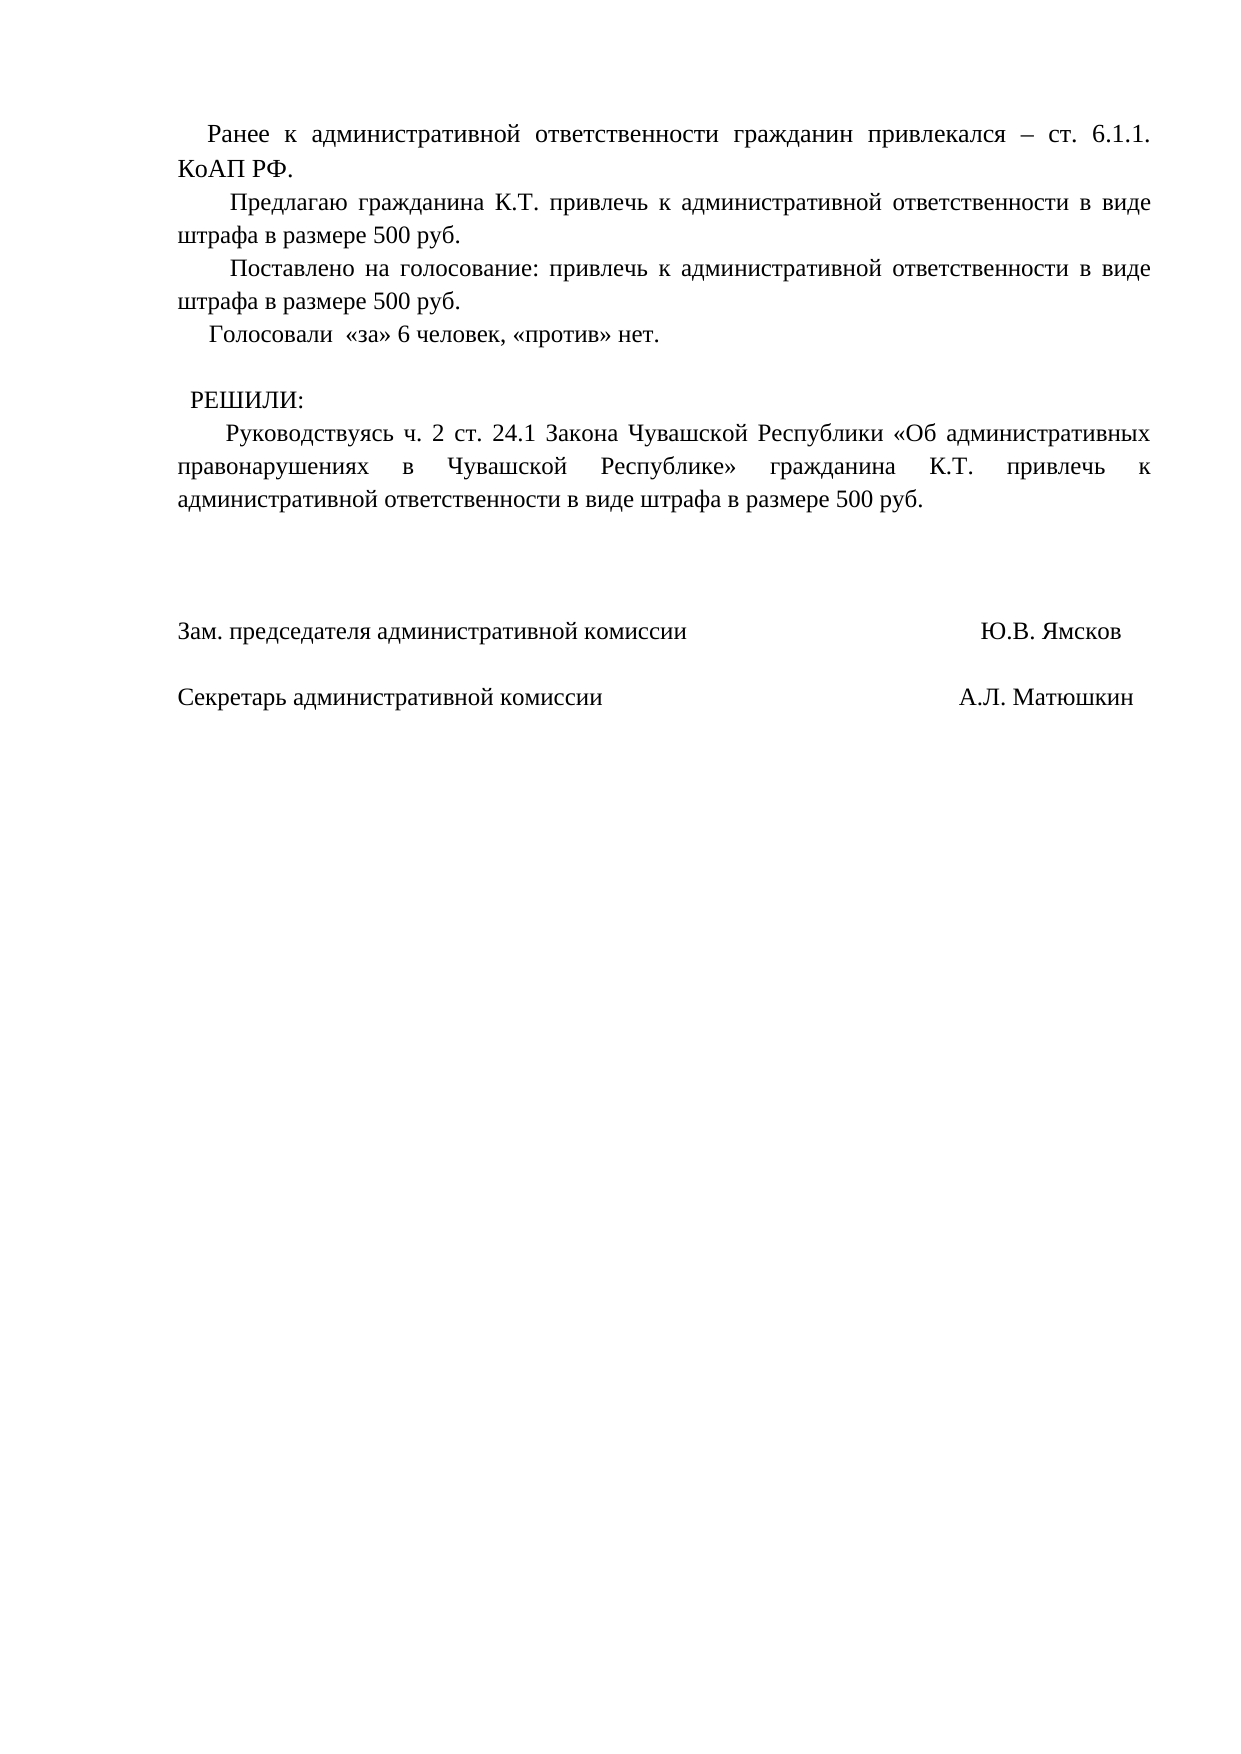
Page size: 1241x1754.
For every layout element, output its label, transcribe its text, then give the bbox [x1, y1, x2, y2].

text Ранее к административной ответственности гражданин привлекался – ст. 6.1.1. КоАП РФ. [177, 118, 1152, 183]
text РЕШИЛИ: [177, 385, 1152, 414]
text Поставлено на голосование: привлечь к административной ответственности в виде штрафа в размере 500 руб. [177, 253, 1152, 315]
text Секретарь административной комиссии А.Л. Матюшкин [177, 682, 1152, 711]
text Зам. председателя административной комиссии Ю.В. Ямсков [177, 616, 1152, 645]
text Руководствуясь ч. 2 ст. 24.1 Закона Чувашской Республики «Об административных правонарушениях в Чувашской Республике» гражданина К.Т. привлечь к административной ответственности в виде штрафа в размере 500 руб. [177, 418, 1152, 513]
text Голосовали «за» 6 человек, «против» нет. [177, 319, 1152, 348]
text Предлагаю гражданина К.Т. привлечь к административной ответственности в виде штрафа в размере 500 руб. [177, 187, 1152, 249]
